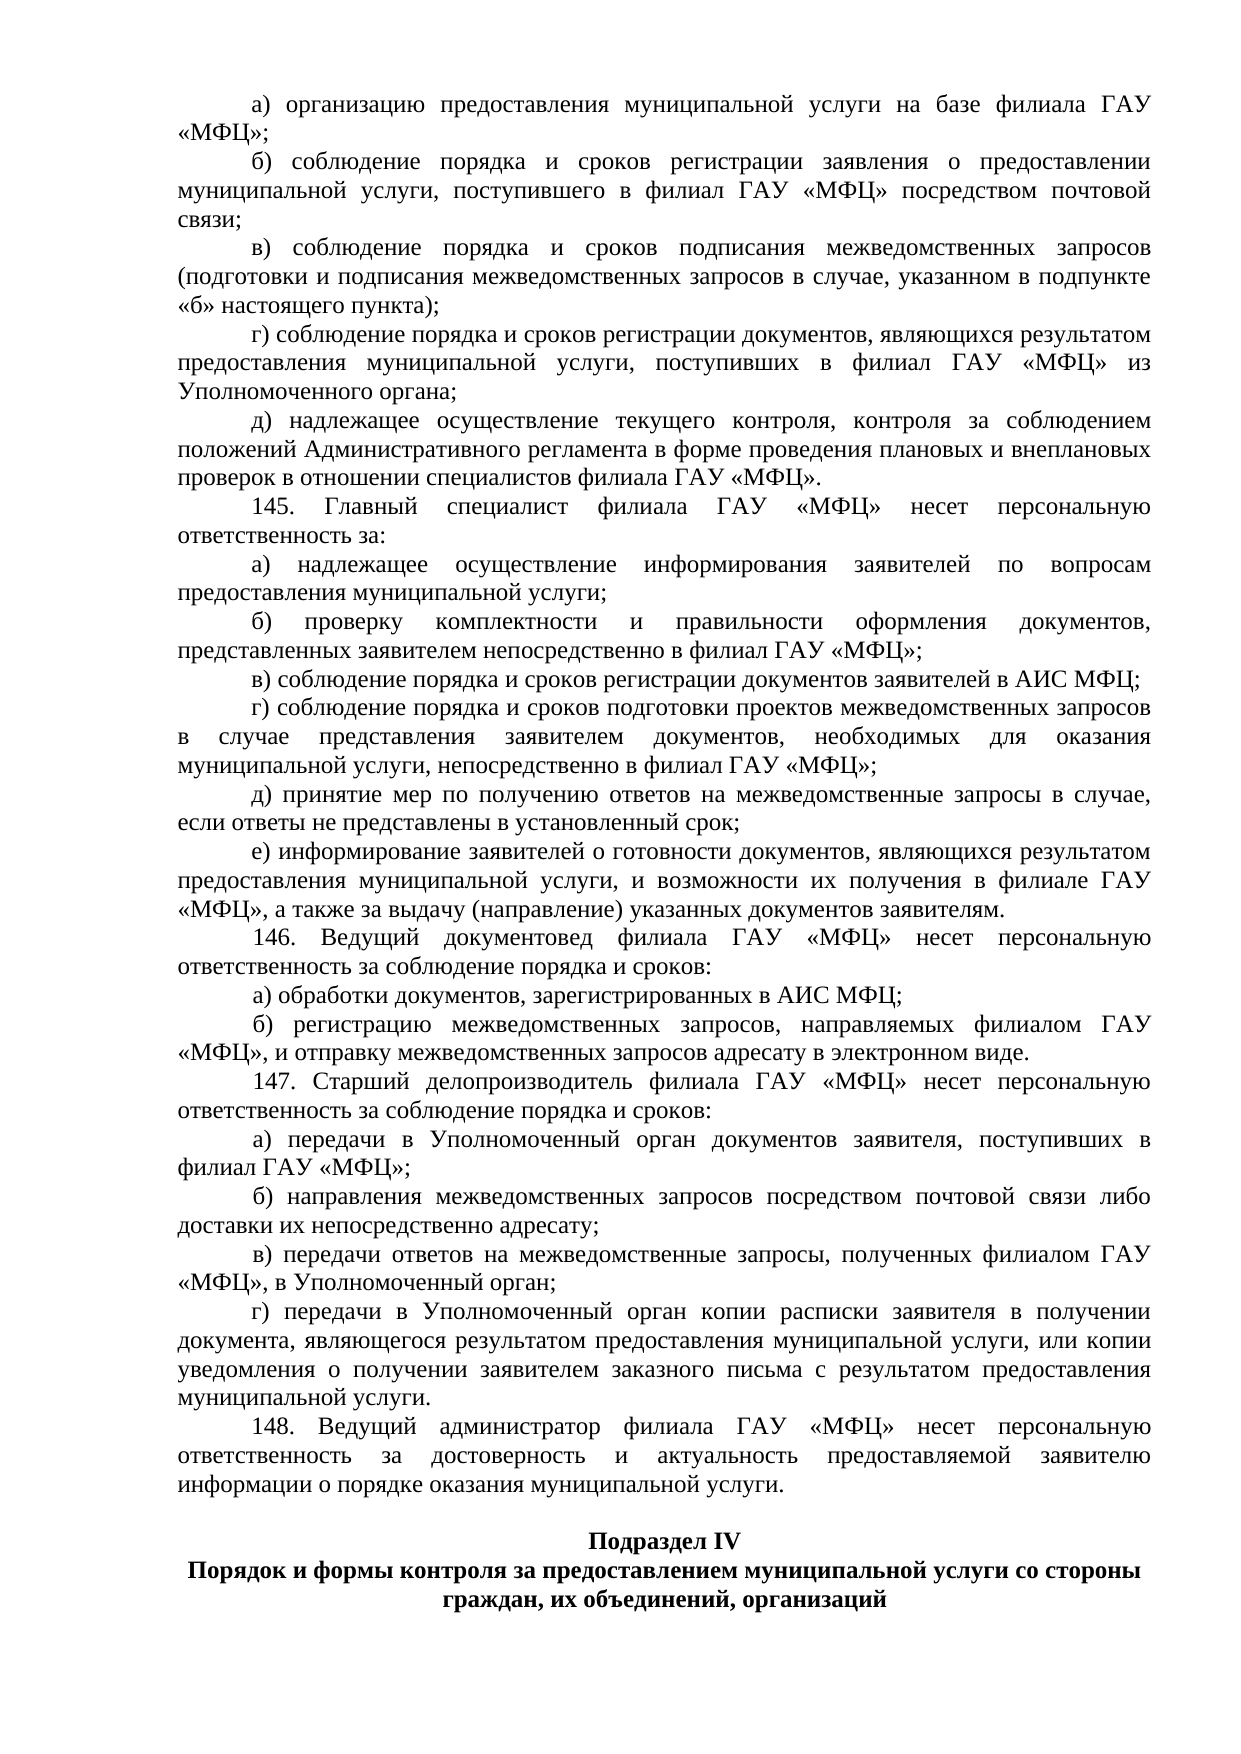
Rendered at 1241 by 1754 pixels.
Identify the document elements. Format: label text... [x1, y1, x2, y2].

text 146. Ведущий документовед филиала ГАУ «МФЦ» несет персональную ответственность за соблюдение порядка и сроков: [177, 922, 1152, 980]
text Подраздел IV [177, 1526, 1152, 1555]
text в) соблюдение порядка и сроков подписания межведомственных запросов (подготовки и подписания межведомственных запросов в случае, указанном в подпункте «б» настоящего пункта); [177, 232, 1152, 319]
text г) соблюдение порядка и сроков подготовки проектов межведомственных запросов в случае представления заявителем документов, необходимых для оказания муниципальной услуги, непосредственно в филиал ГАУ «МФЦ»; [177, 692, 1152, 779]
text 147. Старший делопроизводитель филиала ГАУ «МФЦ» несет персональную ответственность за соблюдение порядка и сроков: [177, 1066, 1152, 1124]
text б) соблюдение порядка и сроков регистрации заявления о предоставлении муниципальной услуги, поступившего в филиал ГАУ «МФЦ» посредством почтовой связи; [177, 146, 1152, 232]
text е) информирование заявителей о готовности документов, являющихся результатом предоставления муниципальной услуги, и возможности их получения в филиале ГАУ «МФЦ», а также за выдачу (направление) указанных документов заявителям. [177, 836, 1152, 922]
text в) соблюдение порядка и сроков регистрации документов заявителей в АИС МФЦ; [177, 664, 1152, 692]
text д) надлежащее осуществление текущего контроля, контроля за соблюдением положений Административного регламента в форме проведения плановых и внеплановых проверок в отношении специалистов филиала ГАУ «МФЦ». [177, 405, 1152, 491]
text б) регистрацию межведомственных запросов, направляемых филиалом ГАУ «МФЦ», и отправку межведомственных запросов адресату в электронном виде. [177, 1009, 1152, 1066]
text а) передачи в Уполномоченный орган документов заявителя, поступивших в филиал ГАУ «МФЦ»; [177, 1124, 1152, 1181]
text а) организацию предоставления муниципальной услуги на базе филиала ГАУ «МФЦ»; [177, 89, 1152, 146]
text г) передачи в Уполномоченный орган копии расписки заявителя в получении документа, являющегося результатом предоставления муниципальной услуги, или копии уведомления о получении заявителем заказного письма с результатом предоставления муниципальной услуги. [177, 1296, 1152, 1411]
text а) обработки документов, зарегистрированных в АИС МФЦ; [177, 980, 1152, 1009]
text Порядок и формы контроля за предоставлением муниципальной услуги со стороны граждан, их объединений, организаций [177, 1555, 1152, 1612]
text 148. Ведущий администратор филиала ГАУ «МФЦ» несет персональную ответственность за достоверность и актуальность предоставляемой заявителю информации о порядке оказания муниципальной услуги. [177, 1411, 1152, 1497]
text г) соблюдение порядка и сроков регистрации документов, являющихся результатом предоставления муниципальной услуги, поступивших в филиал ГАУ «МФЦ» из Уполномоченного органа; [177, 319, 1152, 405]
text б) направления межведомственных запросов посредством почтовой связи либо доставки их непосредственно адресату; [177, 1181, 1152, 1239]
text д) принятие мер по получению ответов на межведомственные запросы в случае, если ответы не представлены в установленный срок; [177, 779, 1152, 836]
text 145. Главный специалист филиала ГАУ «МФЦ» несет персональную ответственность за: [177, 491, 1152, 549]
text а) надлежащее осуществление информирования заявителей по вопросам предоставления муниципальной услуги; [177, 549, 1152, 606]
text в) передачи ответов на межведомственные запросы, полученных филиалом ГАУ «МФЦ», в Уполномоченный орган; [177, 1239, 1152, 1296]
text б) проверку комплектности и правильности оформления документов, представленных заявителем непосредственно в филиал ГАУ «МФЦ»; [177, 606, 1152, 664]
